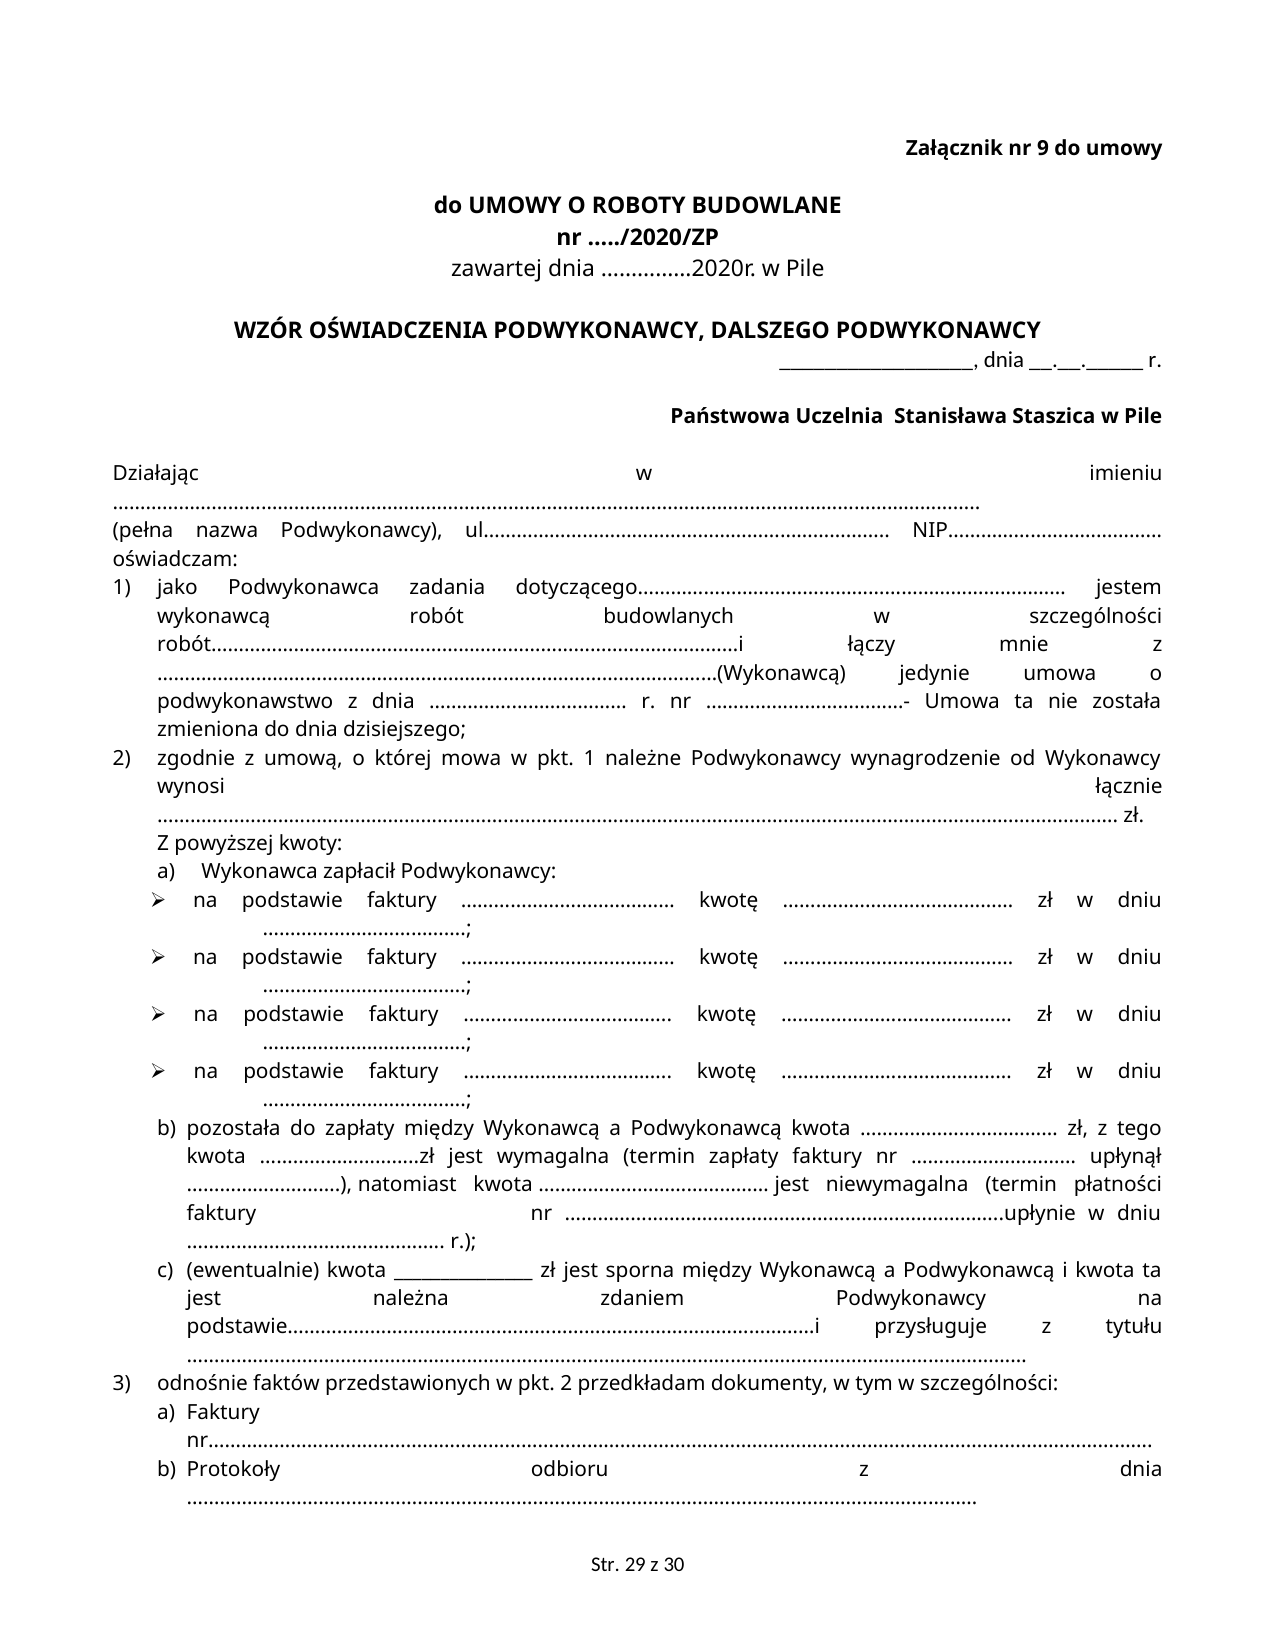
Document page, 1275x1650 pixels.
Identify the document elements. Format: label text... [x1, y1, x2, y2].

list zgodnie z umową, o której mowa w pkt. 1 należne Podwykonawcy wynagrodzenie od Wykonawcy wynosi łącznie …………………………………………………………………………………………………………………………………………………………. zł. [112, 743, 1162, 828]
list (ewentualnie) kwota _______________ zł jest sporna między Wykonawcą a Podwykonawcą i kwota ta jest należna zdaniem Podwykonawcy na podstawie……………………………………………………………………………………i przysługuje z tytułu ……………………………………………………………………………………………………………………………………… [157, 1255, 1162, 1368]
list odnośnie faktów przedstawionych w pkt. 2 przedkładam dokumenty, w tym w szczególności: [112, 1368, 1162, 1397]
list na podstawie faktury ………………………………… kwotę …………………………………… zł w dniu ……………………………….; [150, 885, 1162, 942]
list pozostała do zapłaty między Wykonawcą a Podwykonawcą kwota ……………………………… zł, z tego kwota ………………………..zł jest wymagalna (termin zapłaty faktury nr ………………………… upłynął ……………………….), natomiast kwota …………………………………… jest niewymagalna (termin płatności faktury nr ……………………………………………………………………..upłynie w dniu ……………………………………….. r.); [157, 1113, 1162, 1255]
text WZÓR OŚWIADCZENIA PODWYKONAWCY, DALSZEGO PODWYKONAWCY [112, 314, 1162, 346]
text zawartej dnia ……………2020r. w Pile [112, 252, 1162, 283]
text Z powyższej kwoty: [157, 828, 1162, 857]
list na podstawie faktury ……………………………….. kwotę …………………………………… zł w dniu ……………………………….; [150, 999, 1162, 1056]
text _________________, dnia __.__._____ r. [112, 346, 1162, 374]
list Wykonawca zapłacił Podwykonawcy: [157, 857, 1162, 885]
text do UMOWY O ROBOTY BUDOWLANE [112, 189, 1162, 221]
list Protokoły odbioru z dnia ……………………………………………………………………………………………………………………………… [157, 1454, 1162, 1511]
list na podstawie faktury ……………………………….. kwotę …………………………………… zł w dniu ……………………………….; [150, 1056, 1162, 1113]
text nr …../2020/ZP [112, 221, 1162, 252]
text Działając w imieniu ………………………………………………………………………………………………………………………………………….. (pełna nazwa Podwykonawcy), ul……………………………………………………………….. NIP…………………………………oświadczam: [112, 458, 1162, 572]
list Faktury nr………………………………………………………………………………………………………………………………………………………. [157, 1397, 1162, 1454]
text Państwowa Uczelnia Stanisława Staszica w Pile [112, 402, 1162, 430]
text Załącznik nr 9 do umowy [112, 133, 1162, 161]
list na podstawie faktury ………………………………… kwotę …………………………………… zł w dniu ……………………………….; [150, 942, 1162, 999]
list jako Podwykonawca zadania dotyczącego…………………………………………………………………… jestem wykonawcą robót budowlanych w szczególności robót……………………………………………………………………………………i łączy mnie z …………………………………………………………………………………………(Wykonawcą) jedynie umowa o podwykonawstwo z dnia ……………………………… r. nr ………………………………- Umowa ta nie została zmieniona do dnia dzisiejszego; [112, 572, 1162, 743]
